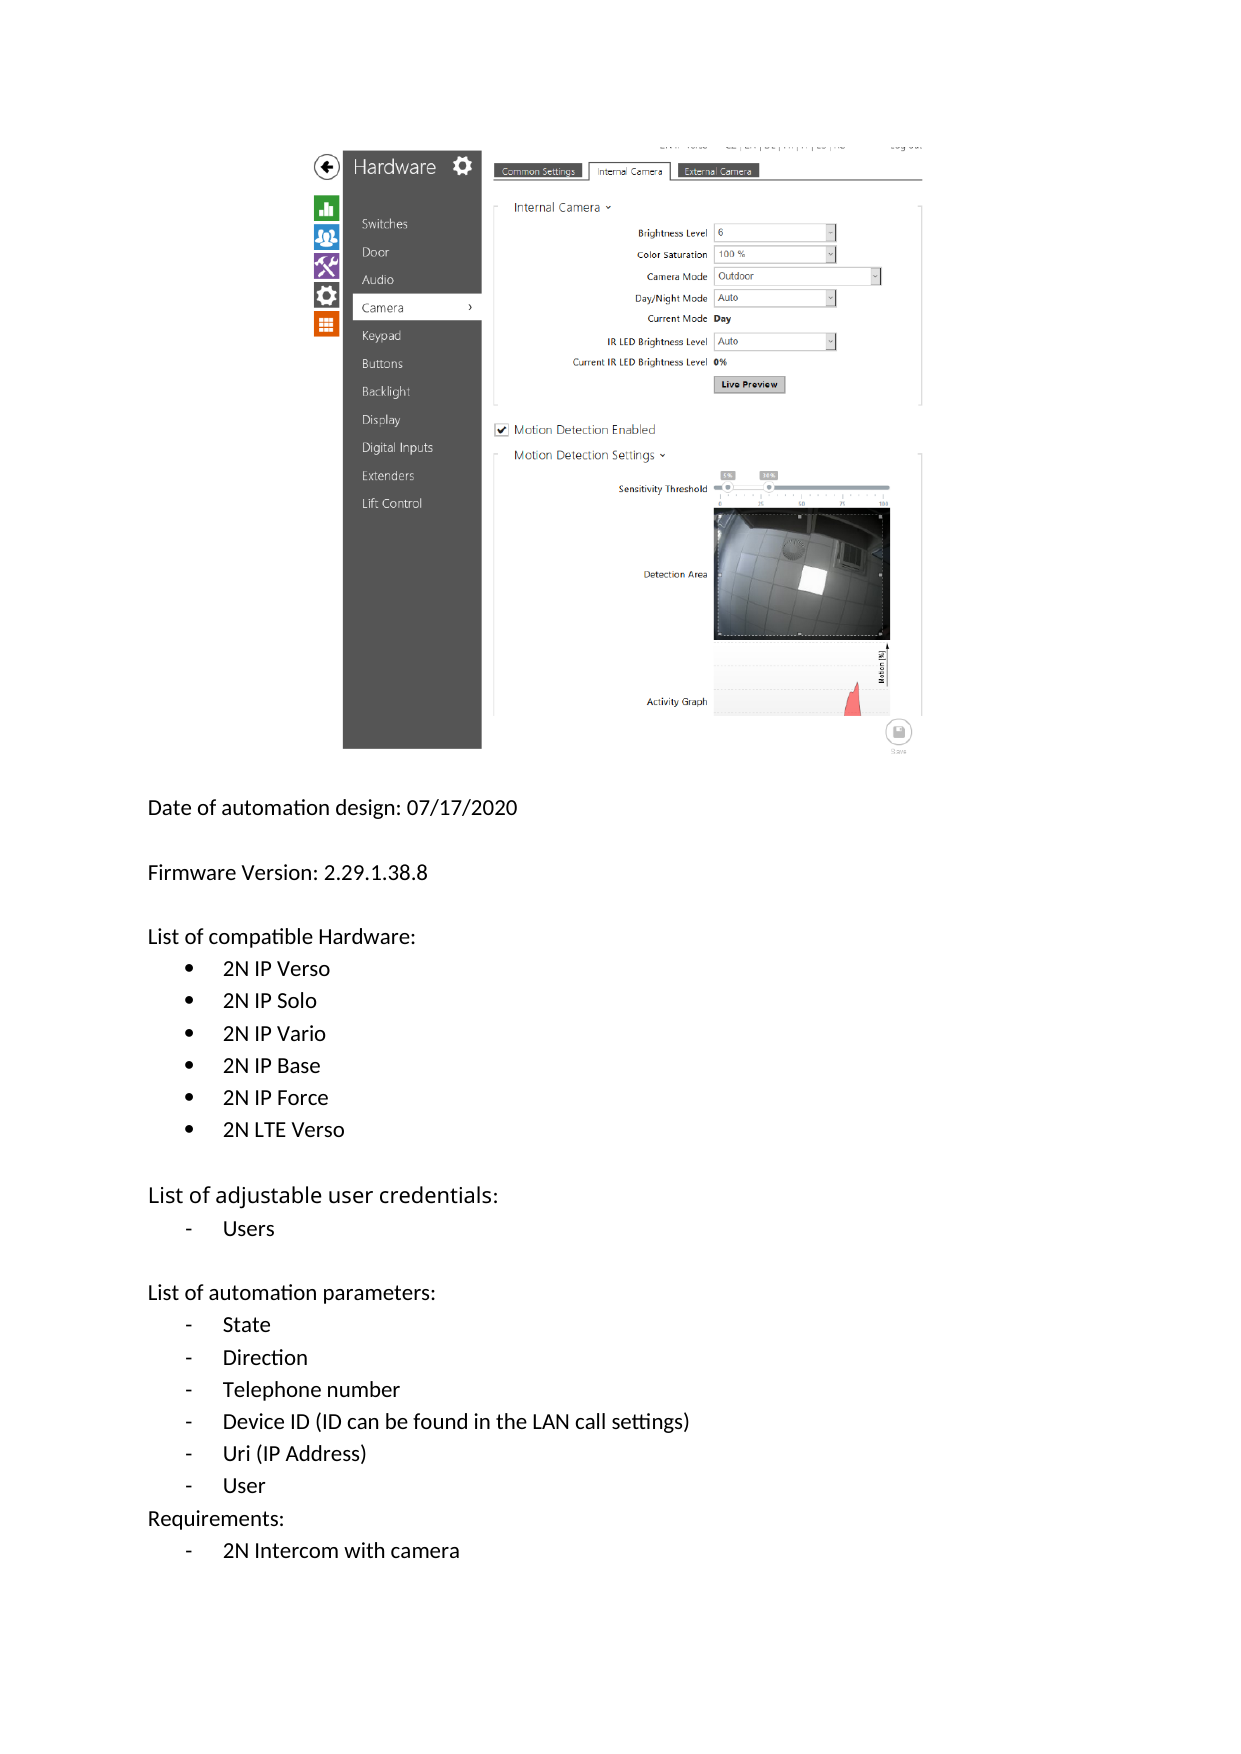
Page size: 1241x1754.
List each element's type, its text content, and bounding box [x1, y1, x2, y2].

list 2N IP Verso [185, 954, 1093, 982]
list Users [185, 1214, 1093, 1242]
picture [295, 147, 939, 758]
list Direction [185, 1343, 1093, 1371]
list 2N IP Base [185, 1051, 1093, 1079]
list State [185, 1311, 1093, 1338]
list Uri (IP Address) [185, 1439, 1093, 1467]
text Firmware Version: 2.29.1.38.8 [148, 858, 1093, 886]
list 2N LTE Verso [185, 1115, 1093, 1143]
list 2N IP Vario [185, 1019, 1093, 1047]
list 2N IP Force [185, 1083, 1093, 1111]
list 2N Intercom with camera [185, 1536, 1093, 1564]
list Device ID (ID can be found in the LAN call settings) [185, 1407, 1093, 1435]
list User [185, 1471, 1093, 1499]
list 2N IP Solo [185, 987, 1093, 1015]
list Telephone number [185, 1375, 1093, 1403]
text List of automation parameters: [148, 1278, 1093, 1306]
text Date of automation design: 07/17/2020 [148, 793, 1093, 822]
text List of adjustable user credentials: [148, 1180, 1093, 1209]
text Requirements: [148, 1504, 1093, 1532]
text List of compatible Hardware: [148, 922, 1093, 950]
